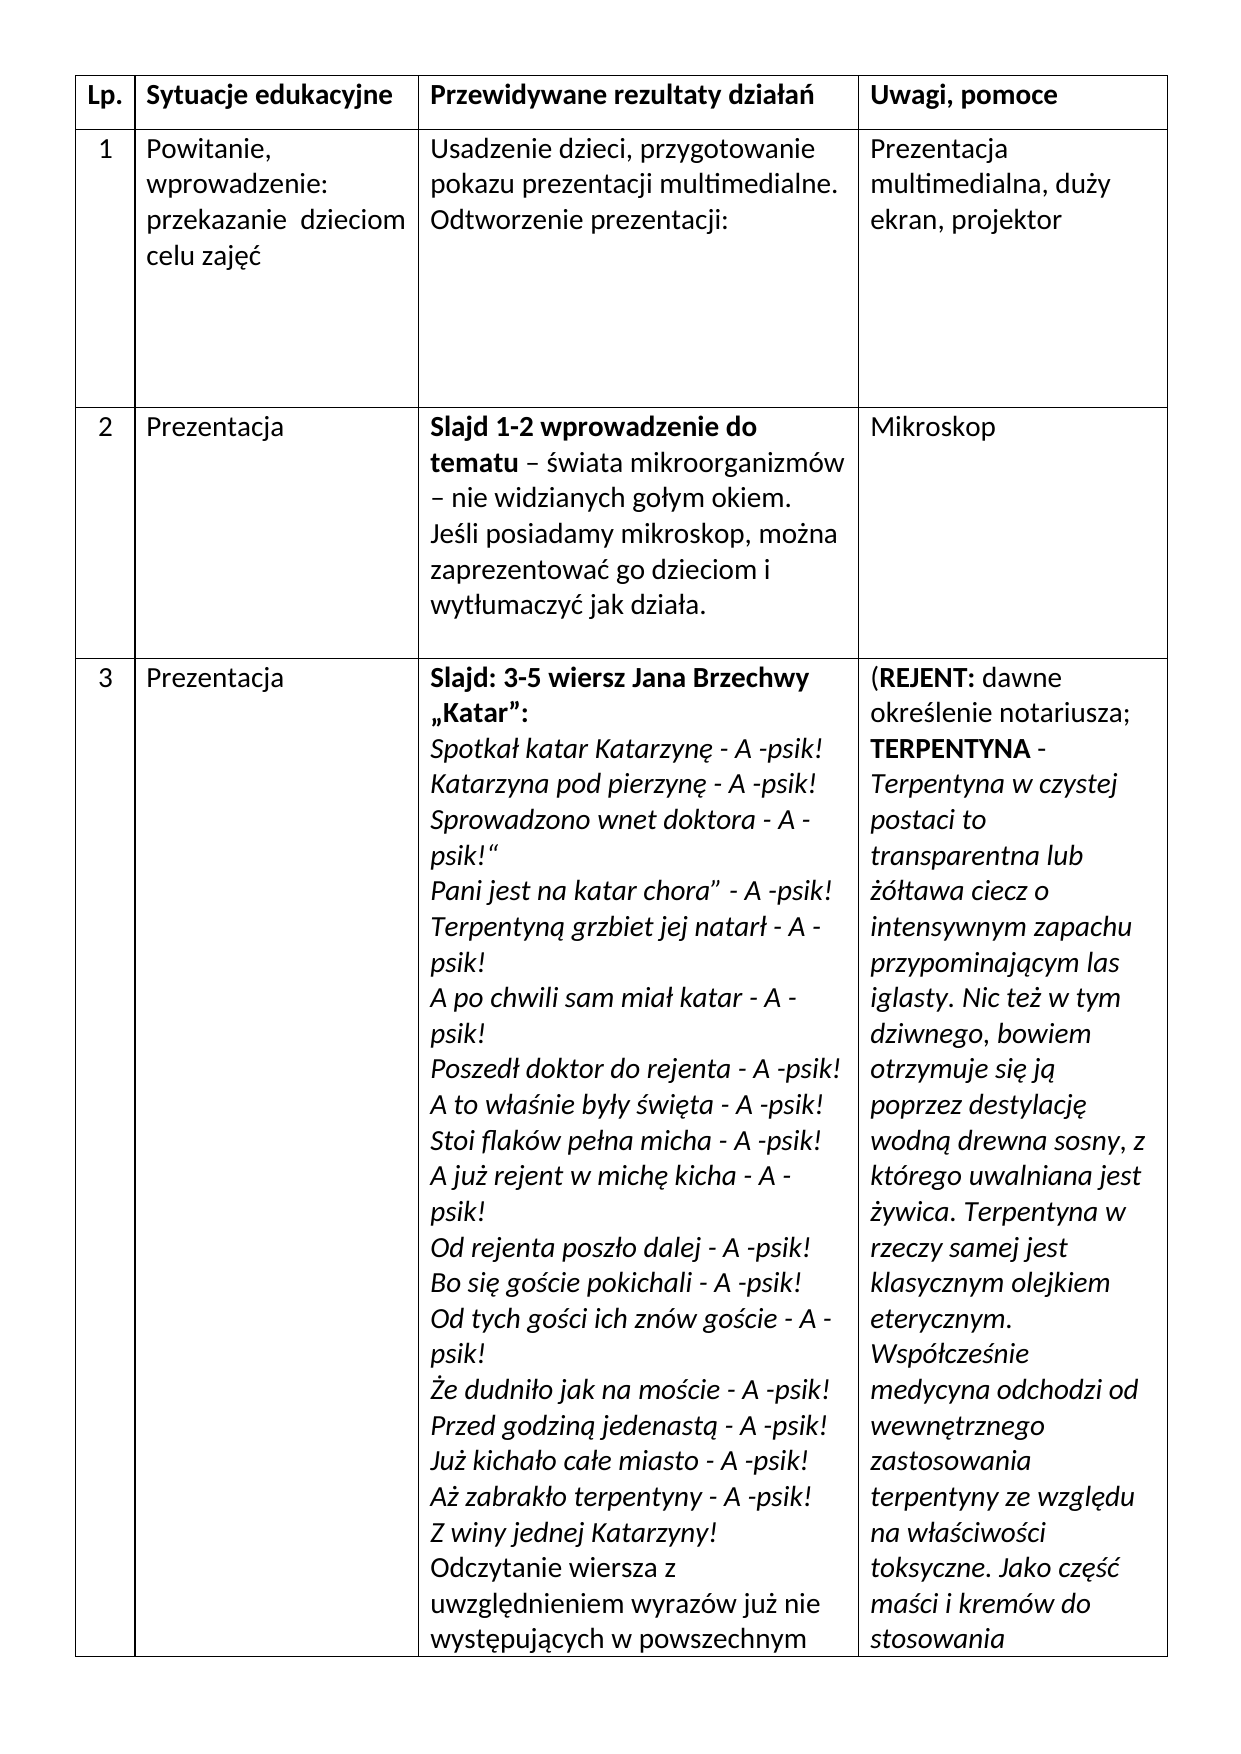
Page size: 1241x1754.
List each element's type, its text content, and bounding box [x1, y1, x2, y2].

table_cell Usadzenie dzieci, przygotowanie pokazu prezentacji multimedialne. Odtworzenie prezentacji: [419, 130, 858, 407]
table_cell Slajd 1-2 wprowadzenie do tematu – świata mikroorganizmów – nie widzianych gołym okiem. Jeśli posiadamy mikroskop, można zaprezentować go dzieciom i wytłumaczyć jak działa. [419, 408, 858, 658]
table_header Przewidywane rezultaty działań [419, 76, 858, 129]
table_cell 3 [76, 659, 134, 1656]
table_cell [419, 659, 858, 1656]
table_cell Prezentacja [136, 659, 418, 1656]
table_cell 1 [76, 130, 134, 407]
table_cell Mikroskop [859, 408, 1167, 658]
table_header Sytuacje edukacyjne [136, 76, 418, 129]
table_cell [859, 659, 1167, 1656]
table_cell Prezentacja multimedialna, duży ekran, projektor [859, 130, 1167, 407]
table_cell 2 [76, 408, 134, 658]
table_header Uwagi, pomoce [859, 76, 1167, 129]
table_cell Powitanie, wprowadzenie: przekazanie dzieciom celu zajęć [136, 130, 418, 407]
table_cell Prezentacja [136, 408, 418, 658]
table_header Lp. [76, 76, 134, 129]
